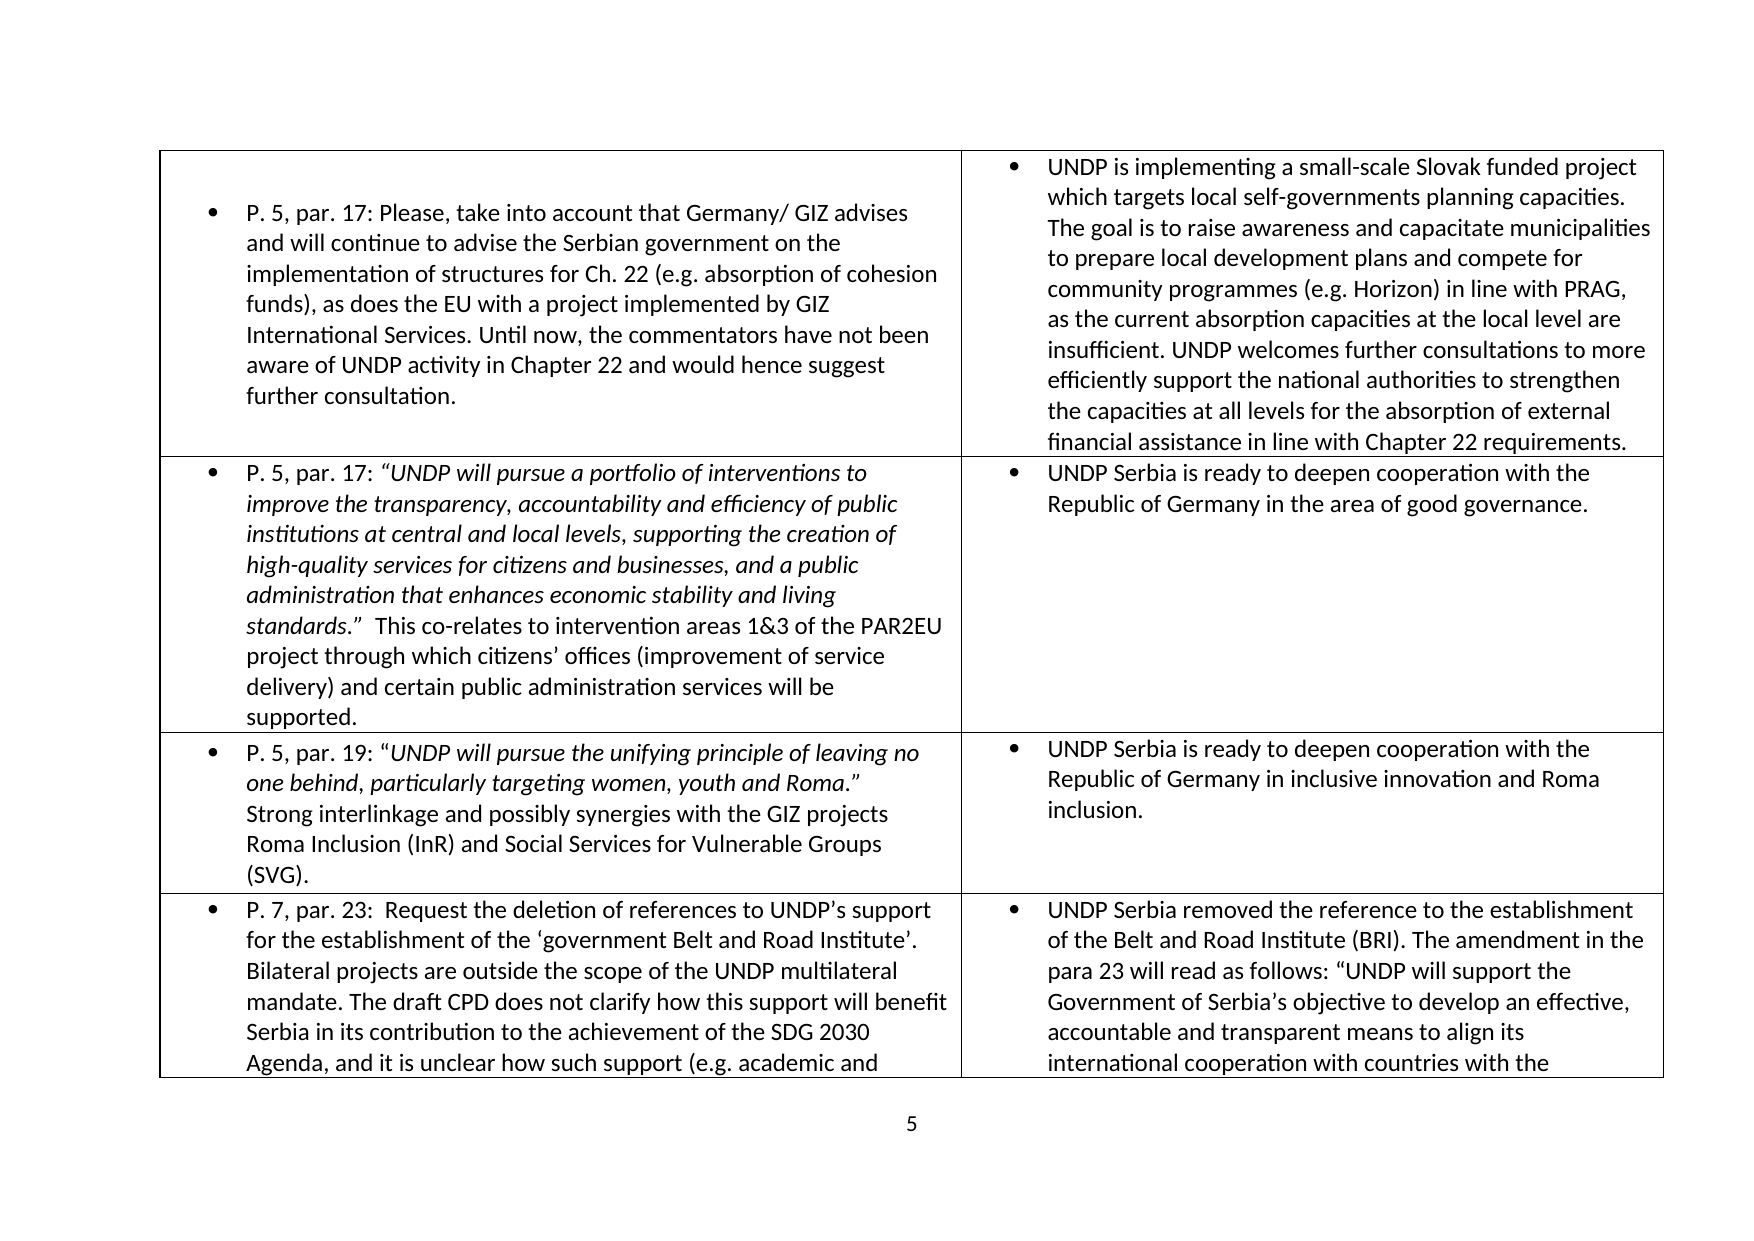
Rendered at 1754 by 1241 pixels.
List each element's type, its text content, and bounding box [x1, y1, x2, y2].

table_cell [962, 894, 1663, 1077]
table_cell UNDP Serbia is ready to deepen cooperation with the Republic of Germany in the area of good governance. [962, 457, 1663, 732]
table_cell P. 5, par. 19: “UNDP will pursue the unifying principle of leaving no one behind, particularly targeting women, youth and Roma.” Strong interlinkage and possibly synergies with the GIZ projects Roma Inclusion (InR) and Social Services for Vulnerable Groups (SVG). [161, 733, 961, 893]
table_cell P. 5, par. 17: Please, take into account that Germany/ GIZ advises and will continue to advise the Serbian government on the implementation of structures for Ch. 22 (e.g. absorption of cohesion funds), as does the EU with a project implemented by GIZ International Services. Until now, the commentators have not been aware of UNDP activity in Chapter 22 and would hence suggest further consultation. [161, 151, 961, 456]
table_cell UNDP is implementing a small-scale Slovak funded project which targets local self-governments planning capacities. The goal is to raise awareness and capacitate municipalities to prepare local development plans and compete for community programmes (e.g. Horizon) in line with PRAG, as the current absorption capacities at the local level are insufficient. UNDP welcomes further consultations to more efficiently support the national authorities to strengthen the capacities at all levels for the absorption of external financial assistance in line with Chapter 22 requirements. [962, 151, 1663, 456]
table_cell UNDP Serbia is ready to deepen cooperation with the Republic of Germany in inclusive innovation and Roma inclusion. [962, 733, 1663, 893]
table_cell P. 5, par. 17: “UNDP will pursue a portfolio of interventions to improve the transparency, accountability and efficiency of public institutions at central and local levels, supporting the creation of high-quality services for citizens and businesses, and a public administration that enhances economic stability and living standards.” This co-relates to intervention areas 1&3 of the PAR2EU project through which citizens’ offices (improvement of service delivery) and certain public administration services will be supported. [161, 457, 961, 732]
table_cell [161, 894, 961, 1077]
